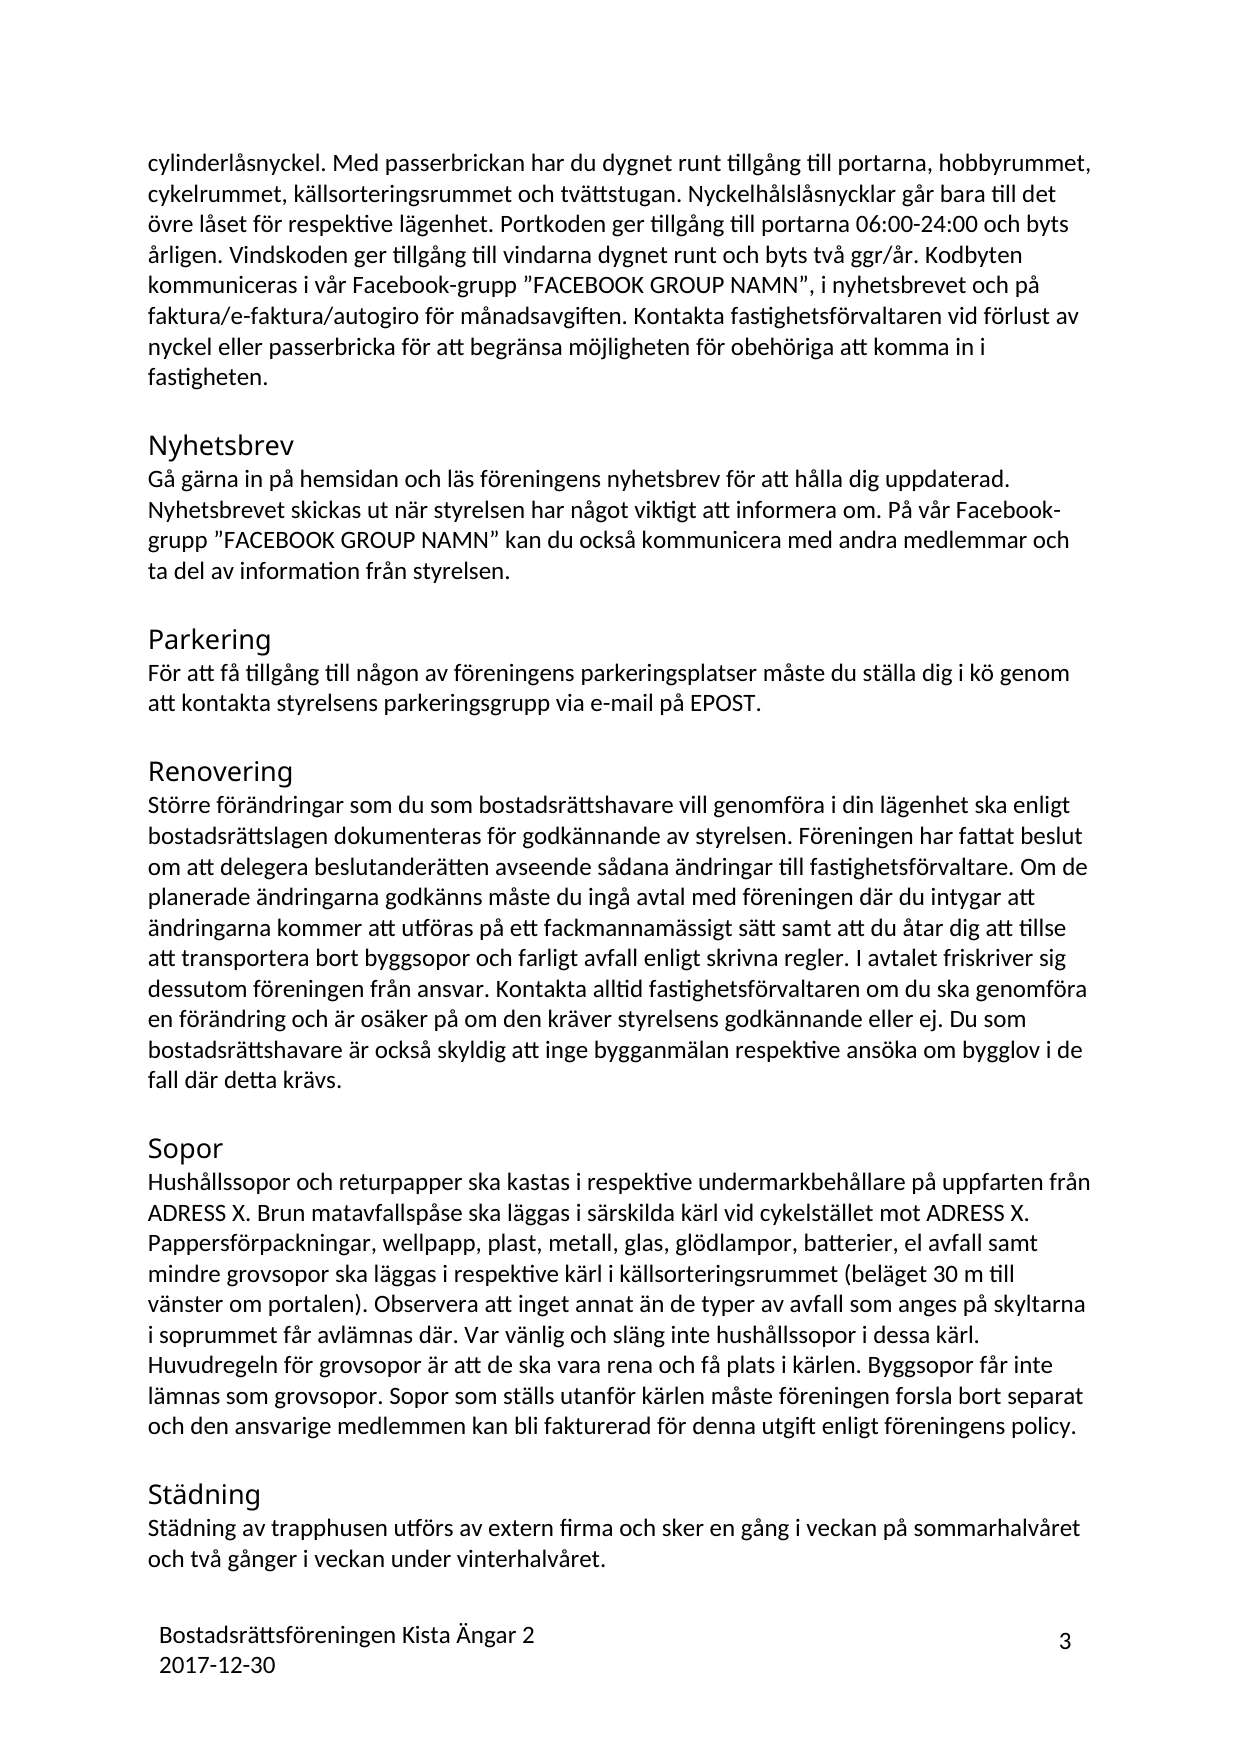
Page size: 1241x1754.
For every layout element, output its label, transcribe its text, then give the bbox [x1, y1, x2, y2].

subtitle Städning [148, 1476, 1093, 1513]
text Städning av trapphusen utförs av extern firma och sker en gång i veckan på sommarhalvåret och två gånger i veckan under vinterhalvåret. [148, 1513, 1093, 1574]
text Hushållssopor och returpapper ska kastas i respektive undermarkbehållare på uppfarten från ADRESS X. Brun matavfallspåse ska läggas i särskilda kärl vid cykelstället mot ADRESS X. Pappersförpackningar, wellpapp, plast, metall, glas, glödlampor, batterier, el avfall samt mindre grovsopor ska läggas i respektive kärl i källsorteringsrummet (beläget 30 m till vänster om portalen). Observera att inget annat än de typer av avfall som anges på skyltarna i soprummet får avlämnas där. Var vänlig och släng inte hushållssopor i dessa kärl. Huvudregeln för grovsopor är att de ska vara rena och få plats i kärlen. Byggsopor får inte lämnas som grovsopor. Sopor som ställs utanför kärlen måste föreningen forsla bort separat och den ansvarige medlemmen kan bli fakturerad för denna utgift enligt föreningens policy. [148, 1166, 1093, 1441]
subtitle Sopor [148, 1129, 1093, 1166]
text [148, 148, 1093, 392]
subtitle Parkering [148, 620, 1093, 657]
text Större förändringar som du som bostadsrättshavare vill genomföra i din lägenhet ska enligt bostadsrättslagen dokumenteras för godkännande av styrelsen. Föreningen har fattat beslut om att delegera beslutanderätten avseende sådana ändringar till fastighetsförvaltare. Om de planerade ändringarna godkänns måste du ingå avtal med föreningen där du intygar att ändringarna kommer att utföras på ett fackmannamässigt sätt samt att du åtar dig att tillse att transportera bort byggsopor och farligt avfall enligt skrivna regler. I avtalet friskriver sig dessutom föreningen från ansvar. Kontakta alltid fastighetsförvaltaren om du ska genomföra en förändring och är osäker på om den kräver styrelsens godkännande eller ej. Du som bostadsrättshavare är också skyldig att inge bygganmälan respektive ansöka om bygglov i de fall där detta krävs. [148, 789, 1093, 1095]
text För att få tillgång till någon av föreningens parkeringsplatser måste du ställa dig i kö genom att kontakta styrelsens parkeringsgrupp via e-mail på EPOST. [148, 657, 1093, 718]
subtitle Renovering [148, 753, 1093, 789]
subtitle Nyhetsbrev [148, 426, 1093, 463]
text Gå gärna in på hemsidan och läs föreningens nyhetsbrev för att hålla dig uppdaterad. Nyhetsbrevet skickas ut när styrelsen har något viktigt att informera om. På vår Facebook-grupp ”FACEBOOK GROUP NAMN” kan du också kommunicera med andra medlemmar och ta del av information från styrelsen. [148, 463, 1093, 585]
